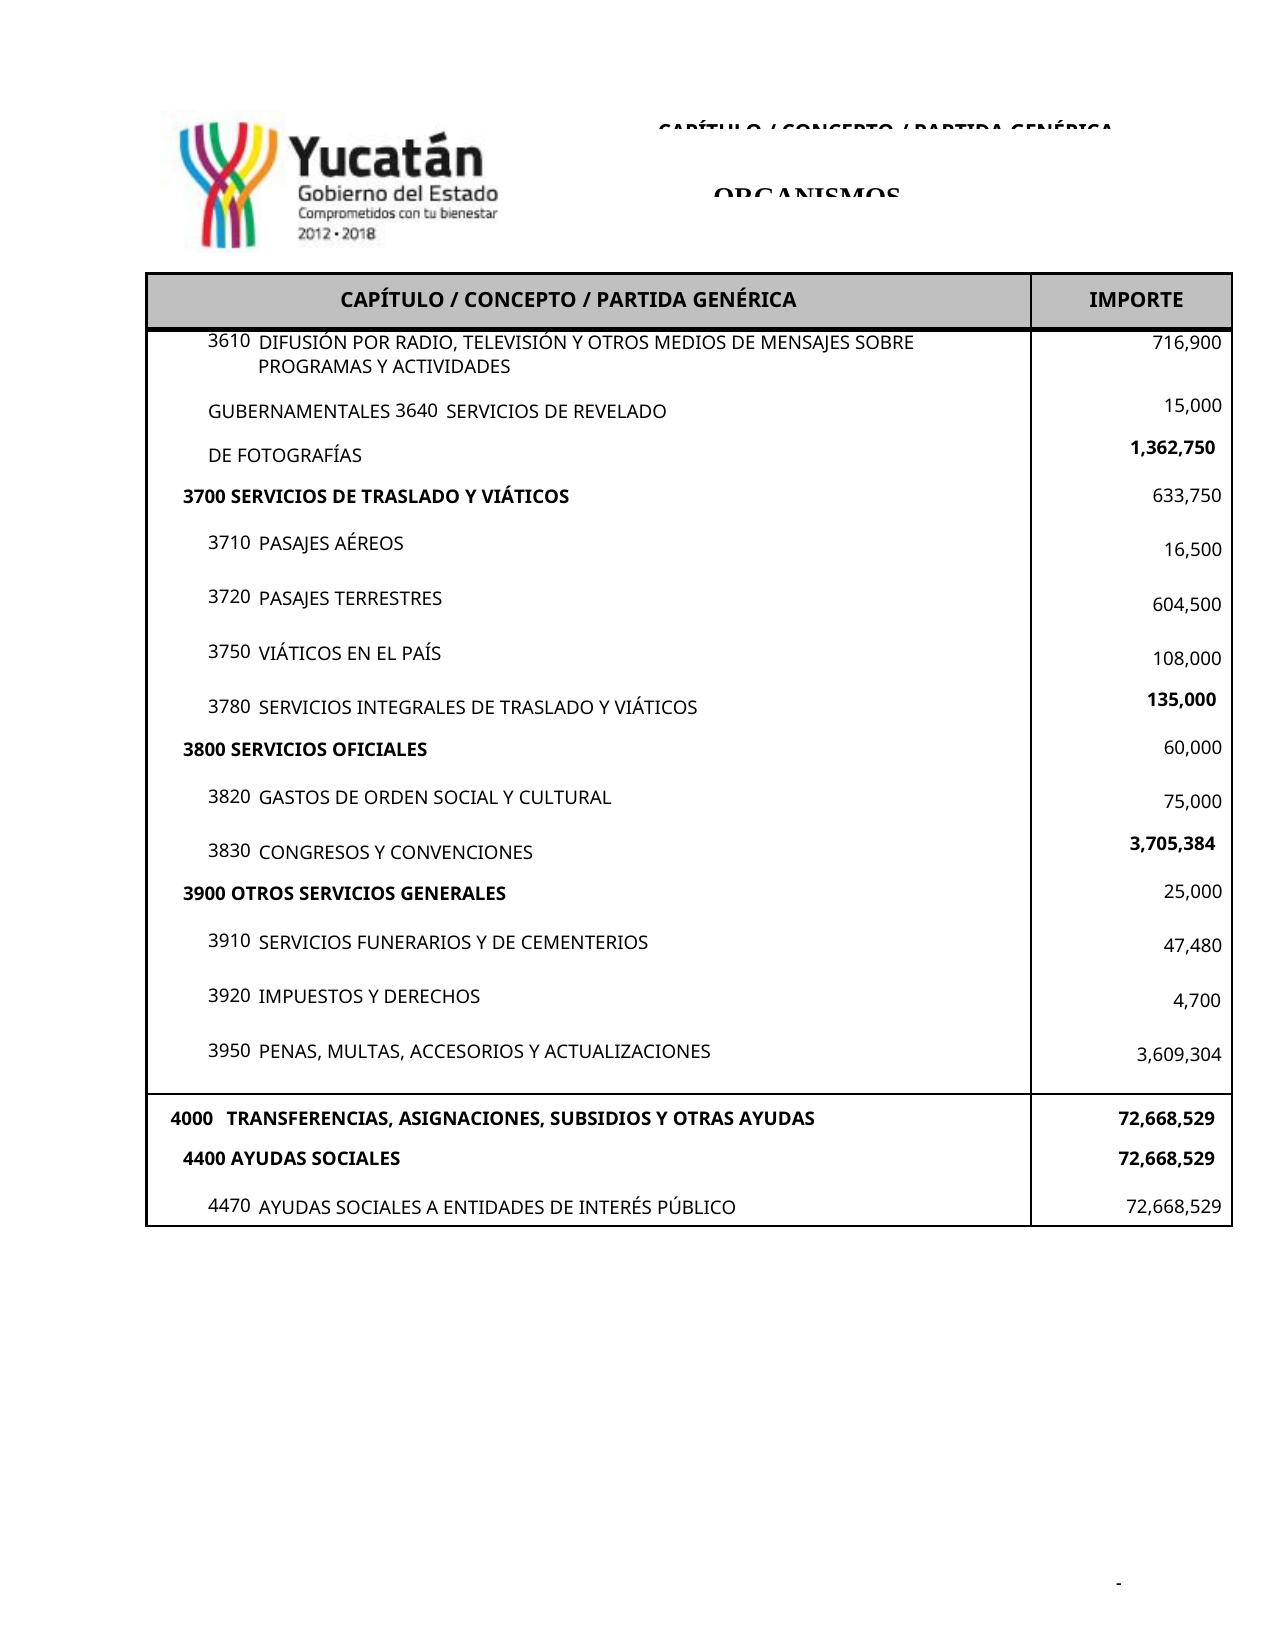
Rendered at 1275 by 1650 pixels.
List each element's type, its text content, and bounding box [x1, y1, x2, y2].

table_cell 72,668,529 72,668,529 72,668,529 [1032, 1095, 1231, 1224]
table_cell 716,900 15,000 1,362,750 633,750 16,500 604,500 108,000 135,000 60,000 75,000 3,705,384 25,000 47,480 4,700 3,609,304 18,900 [1032, 332, 1231, 1092]
table_cell 3610 DIFUSIÓN POR RADIO, TELEVISIÓN Y OTROS MEDIOS DE MENSAJES SOBRE PROGRAMAS Y ACTIVIDADES GUBERNAMENTALES 3640 SERVICIOS DE REVELADO DE FOTOGRAFÍAS 3700 SERVICIOS DE TRASLADO Y VIÁTICOS 3710 PASAJES AÉREOS 3720 PASAJES TERRESTRES 3750 VIÁTICOS EN EL PAÍS 3780 SERVICIOS INTEGRALES DE TRASLADO Y VIÁTICOS 3800 SERVICIOS OFICIALES 3820 GASTOS DE ORDEN SOCIAL Y CULTURAL 3830 CONGRESOS Y CONVENCIONES 3900 OTROS SERVICIOS GENERALES 3910 SERVICIOS FUNERARIOS Y DE CEMENTERIOS 3920 IMPUESTOS Y DERECHOS 3950 PENAS, MULTAS, ACCESORIOS Y ACTUALIZACIONES 3980 IMPUESTOS SOBRE NÓMINAS Y OTROS QUE SE DERIVEN DE UNA RELACIÓN LABORAL 3990 OTROS SERVICIOS GENERALES [148, 332, 1030, 1092]
table_cell 4000 TRANSFERENCIAS, ASIGNACIONES, SUBSIDIOS Y OTRAS AYUDAS 4400 AYUDAS SOCIALES 4470 AYUDAS SOCIALES A ENTIDADES DE INTERÉS PÚBLICO [148, 1095, 1030, 1224]
table_header IMPORTE [1032, 275, 1231, 327]
picture [160, 110, 520, 253]
table_header CAPÍTULO / CONCEPTO / PARTIDA GENÉRICA [148, 275, 1030, 327]
